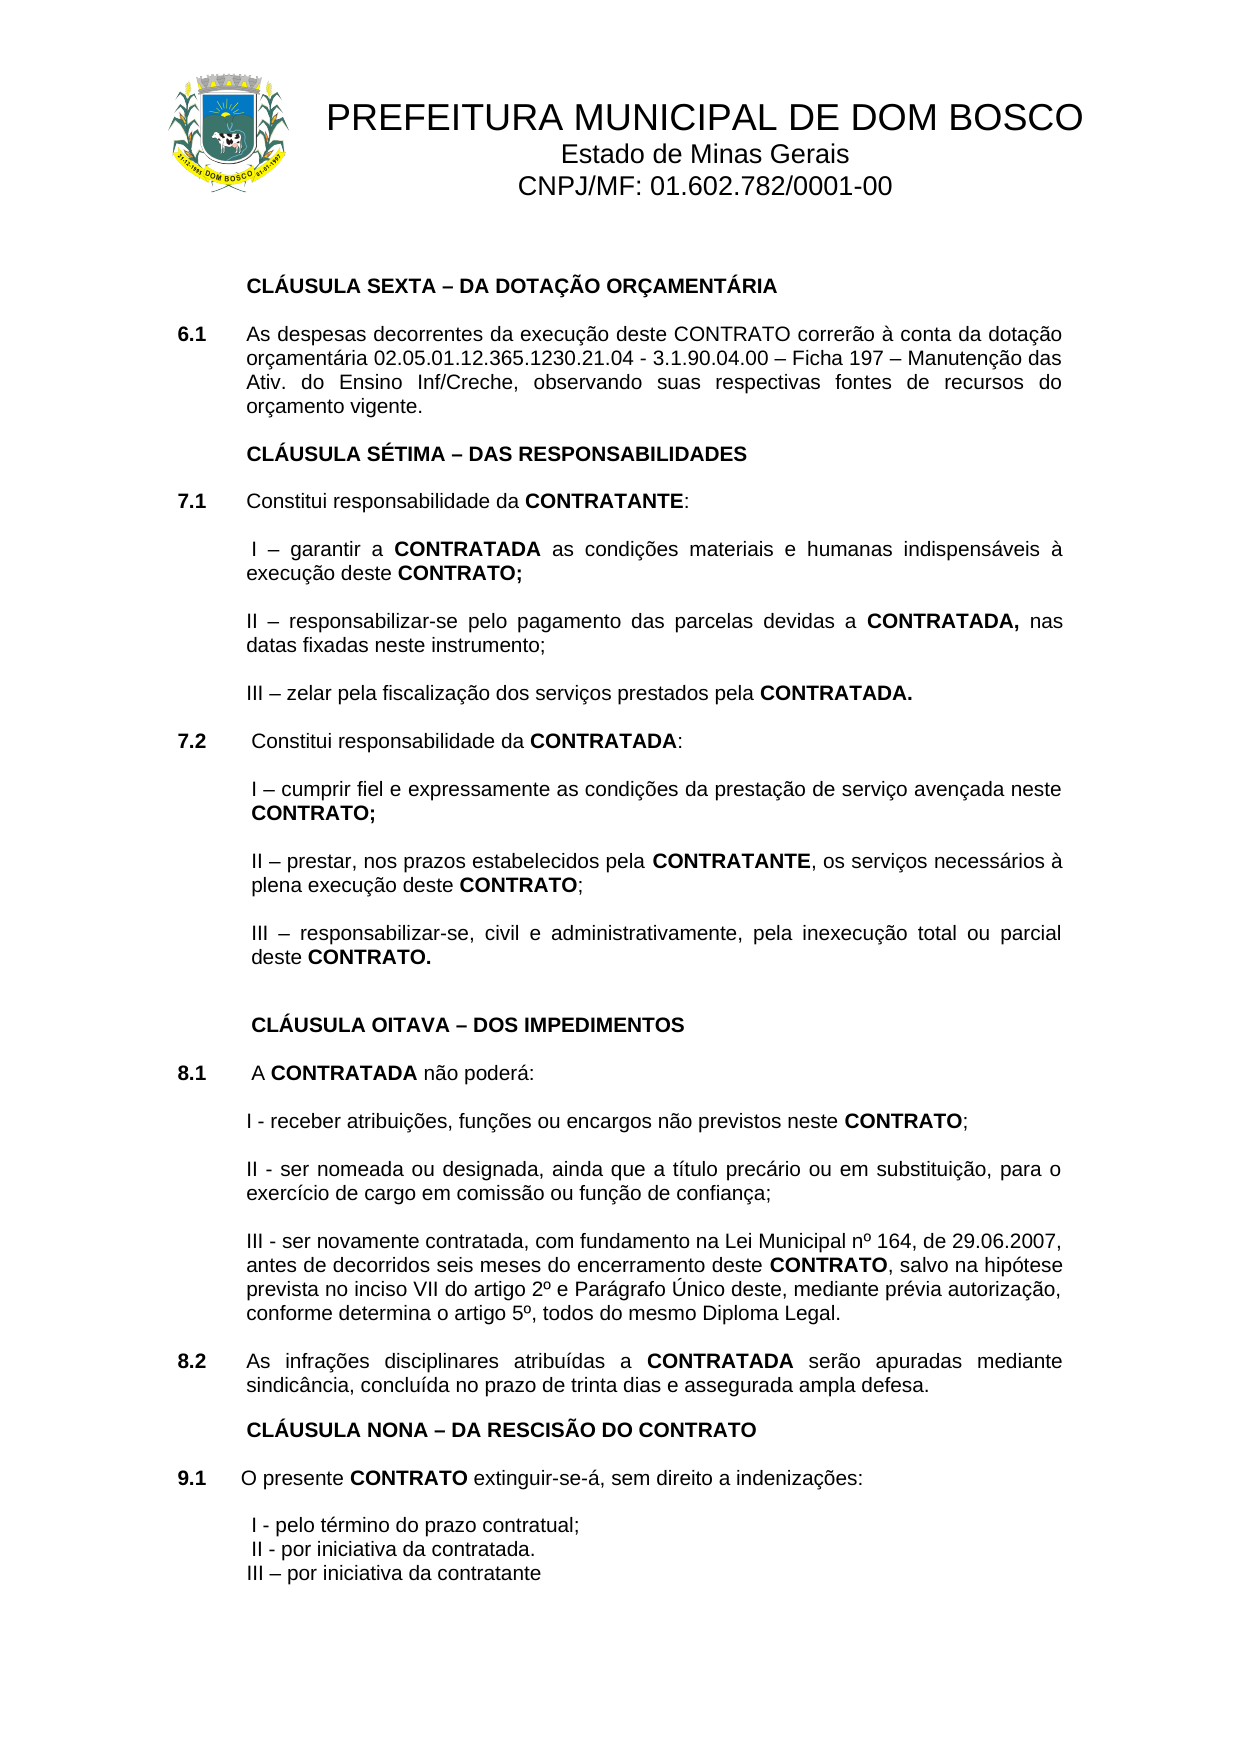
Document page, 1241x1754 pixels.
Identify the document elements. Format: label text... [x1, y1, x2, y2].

text III – responsabilizar-se, civil e administrativamente, pela inexecução total ou parcial deste CONTRATO. [251, 921, 1063, 968]
text II – responsabilizar-se pelo pagamento das parcelas devidas a CONTRATADA, nas datas fixadas neste instrumento; [189, 609, 1063, 657]
text III - ser novamente contratada, com fundamento na Lei Municipal nº 164, de 29.06.2007, antes de decorridos seis meses do encerramento deste CONTRATO, salvo na hipótese prevista no inciso VII do artigo 2º e Parágrafo Único deste, mediante prévia autorização, conforme determina o artigo 5º, todos do mesmo Diploma Legal. [177, 1229, 1063, 1325]
text I – garantir a CONTRATADA as condições materiais e humanas indispensáveis à execução deste CONTRATO; [189, 537, 1063, 585]
text I – cumprir fiel e expressamente as condições da prestação de serviço avençada neste CONTRATO; [251, 777, 1063, 825]
text III – por iniciativa da contratante [177, 1561, 1063, 1585]
text 8.1 A CONTRATADA não poderá: [177, 1061, 1063, 1085]
text II - por iniciativa da contratada. [177, 1537, 1063, 1561]
text 7.2 Constitui responsabilidade da CONTRATADA: [177, 729, 1063, 753]
text 7.1 Constitui responsabilidade da CONTRATANTE: [177, 489, 1063, 513]
subtitle CLÁUSULA OITAVA – DOS IMPEDIMENTOS [177, 1013, 1063, 1037]
text CLÁUSULA SÉTIMA – DAS RESPONSABILIDADES [189, 441, 1063, 465]
text II – prestar, nos prazos estabelecidos pela CONTRATANTE, os serviços necessários à plena execução deste CONTRATO; [251, 849, 1063, 897]
subtitle CLÁUSULA SEXTA – DA DOTAÇÃO ORÇAMENTÁRIA [177, 274, 1063, 298]
text 8.2 As infrações disciplinares atribuídas a CONTRATADA serão apuradas mediante sindicância, concluída no prazo de trinta dias e assegurada ampla defesa. [177, 1349, 1063, 1397]
text 6.1 As despesas decorrentes da execução deste CONTRATO correrão à conta da dotação orçamentária 02.05.01.12.365.1230.21.04 - 3.1.90.04.00 – Ficha 197 – Manutenção das Ativ. do Ensino Inf/Creche, observando suas respectivas fontes de recursos do orçamento vigente. [177, 322, 1063, 417]
text I - receber atribuições, funções ou encargos não previstos neste CONTRATO; [177, 1109, 1063, 1133]
text III – zelar pela fiscalização dos serviços prestados pela CONTRATADA. [189, 681, 1063, 705]
subtitle CLÁUSULA NONA – DA RESCISÃO DO CONTRATO [177, 1417, 1063, 1441]
text II - ser nomeada ou designada, ainda que a título precário ou em substituição, para o exercício de cargo em comissão ou função de confiança; [177, 1157, 1063, 1205]
text I - pelo término do prazo contratual; [177, 1513, 1063, 1537]
text 9.1 O presente CONTRATO extinguir-se-á, sem direito a indenizações: [177, 1465, 1063, 1489]
